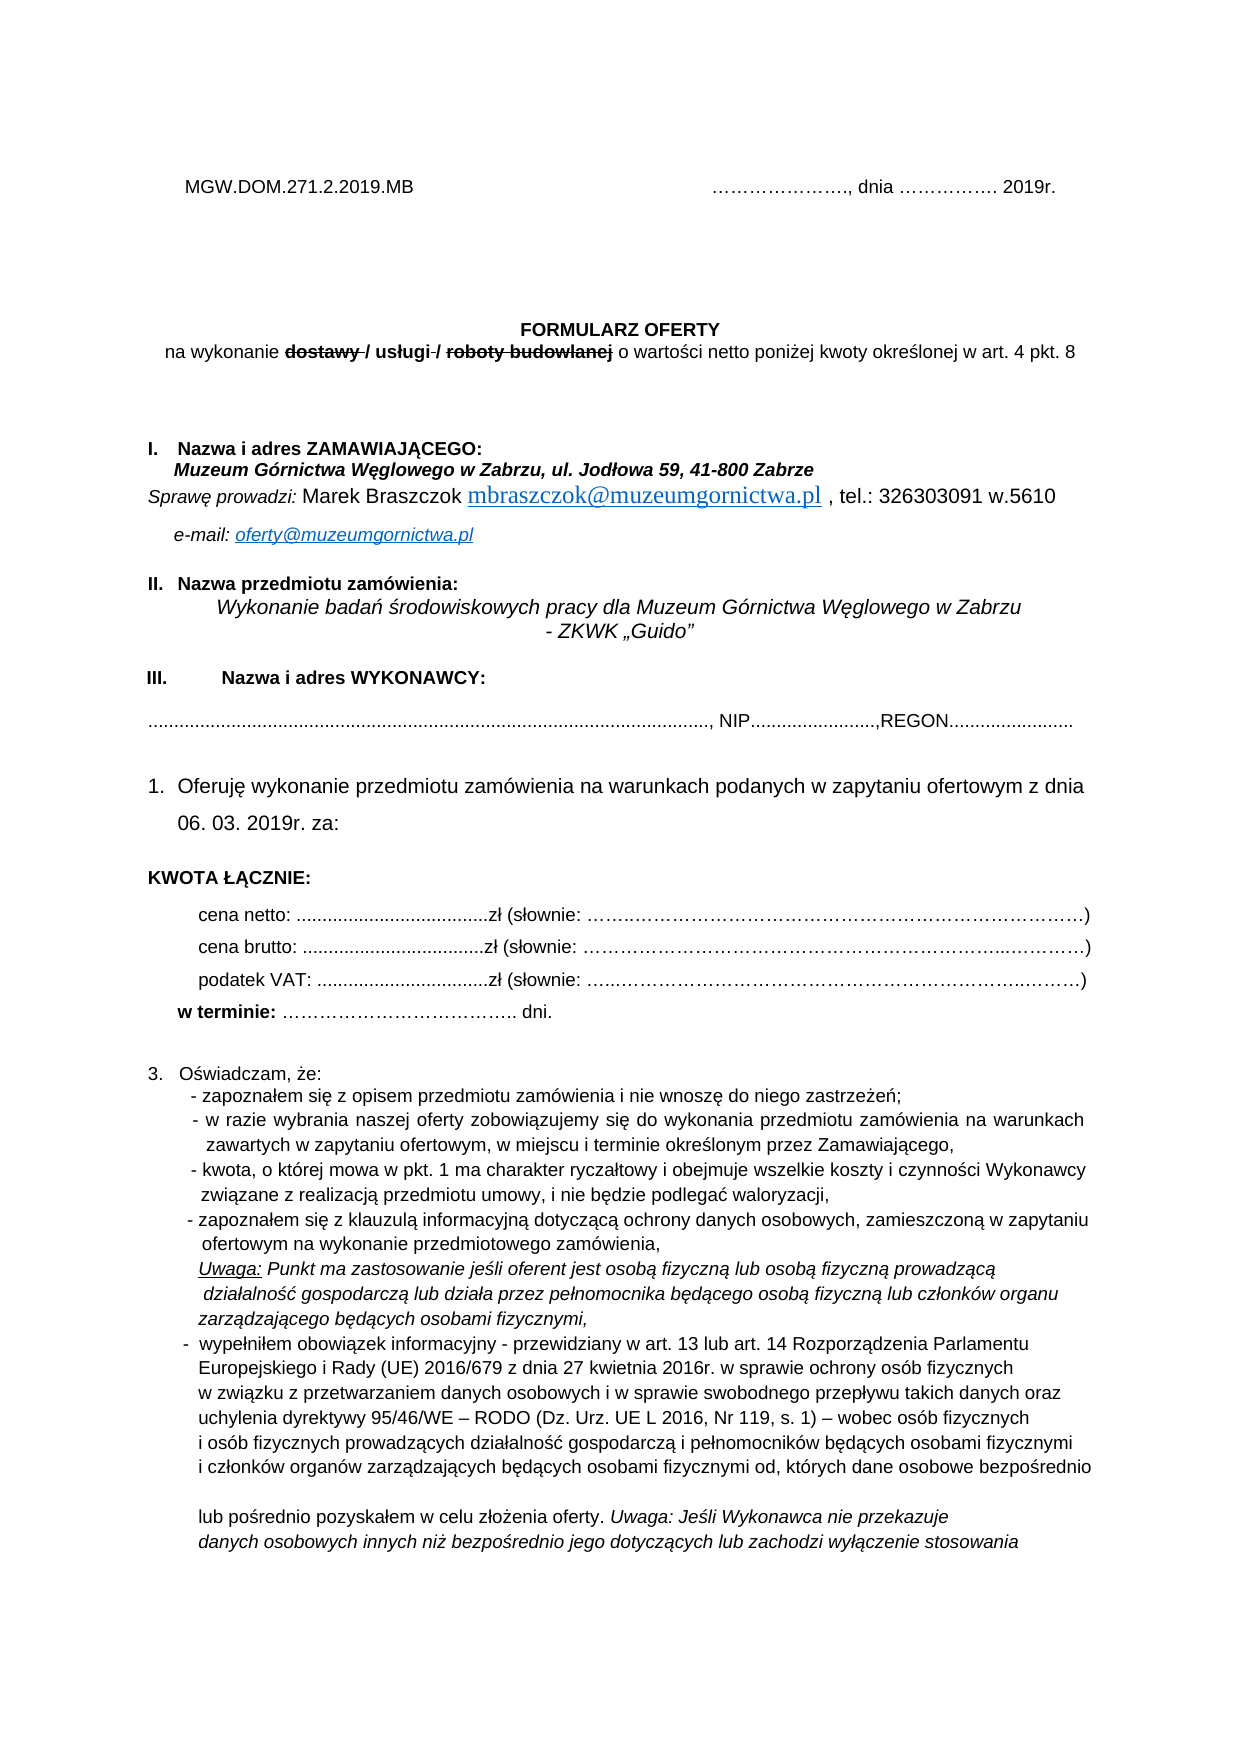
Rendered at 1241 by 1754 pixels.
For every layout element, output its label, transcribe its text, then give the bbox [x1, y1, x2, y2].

text Wykonanie badań środowiskowych pracy dla Muzeum Górnictwa Węglowego w Zabrzu - ZKWK „Guido” [148, 595, 1093, 643]
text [177, 1332, 1093, 1552]
text Muzeum Górnictwa Węglowego w Zabrzu, ul. Jodłowa 59, 41-800 Zabrze [148, 459, 1093, 481]
text 3. Oświadczam, że: [148, 1063, 1093, 1084]
text w terminie: ……………………………….. dni. [177, 1001, 1093, 1022]
subtitle FORMULARZ OFERTY [148, 319, 1093, 340]
text ............................................................................................................, NIP........................,REGON........................ [148, 710, 1093, 731]
list Nazwa i adres ZAMAWIAJĄCEGO: [148, 437, 1093, 459]
text na wykonanie dostawy / usługi / roboty budowlanej o wartości netto poniżej kwoty określonej w art. 4 pkt. 8 [148, 340, 1093, 362]
text Uwaga: Punkt ma zastosowanie jeśli oferent jest osobą fizyczną lub osobą fizyczną prowadzącą działalność gospodarczą lub działa przez pełnomocnika będącego osobą fizyczną lub członków organu zarządzającego będących osobami fizycznymi, [177, 1258, 1093, 1329]
list - zapoznałem się z opisem przedmiotu zamówienia i nie wnoszę do niego zastrzeżeń; [185, 1084, 1093, 1106]
table_header MGW.DOM.271.2.2019.MB [173, 176, 623, 235]
text cena netto: .....................................zł (słownie: ……..………………………………………………………………) [177, 904, 1093, 925]
text podatek VAT: .................................zł (słownie: …...………………………………………………………..………) [177, 968, 1093, 990]
text Sprawę prowadzi: Marek Braszczok mbraszczok@muzeumgornictwa.pl , tel.: 326303091 w.5610 [148, 481, 1093, 509]
list Nazwa i adres WYKONAWCY: [146, 667, 1093, 688]
list - kwota, o której mowa w pkt. 1 ma charakter ryczałtowy i obejmuje wszelkie koszty i czynności Wykonawcy związane z realizacją przedmiotu umowy, i nie będzie podlegać waloryzacji, [185, 1159, 1093, 1205]
list - w razie wybrania naszej oferty zobowiązujemy się do wykonania przedmiotu zamówienia na warunkach zawartych w zapytaniu ofertowym, w miejscu i terminie określonym przez Zamawiającego, [185, 1109, 1093, 1156]
text cena brutto: ...................................zł (słownie: …………………………………………………………...…………) [177, 936, 1093, 958]
text KWOTA ŁĄCZNIE: [148, 867, 1093, 889]
list Nazwa przedmiotu zamówienia: [148, 573, 1093, 595]
table_header …………………., dnia ……………. 2019r. [623, 176, 1067, 235]
text - zapoznałem się z klauzulą informacyjną dotyczącą ochrony danych osobowych, zamieszczoną w zapytaniu ofertowym na wykonanie przedmiotowego zamówienia, [171, 1208, 1093, 1255]
list Oferuję wykonanie przedmiotu zamówienia na warunkach podanych w zapytaniu ofertowym z dnia 06. 03. 2019r. za: [148, 774, 1093, 834]
text e-mail: oferty@muzeumgornictwa.pl [148, 524, 1093, 545]
